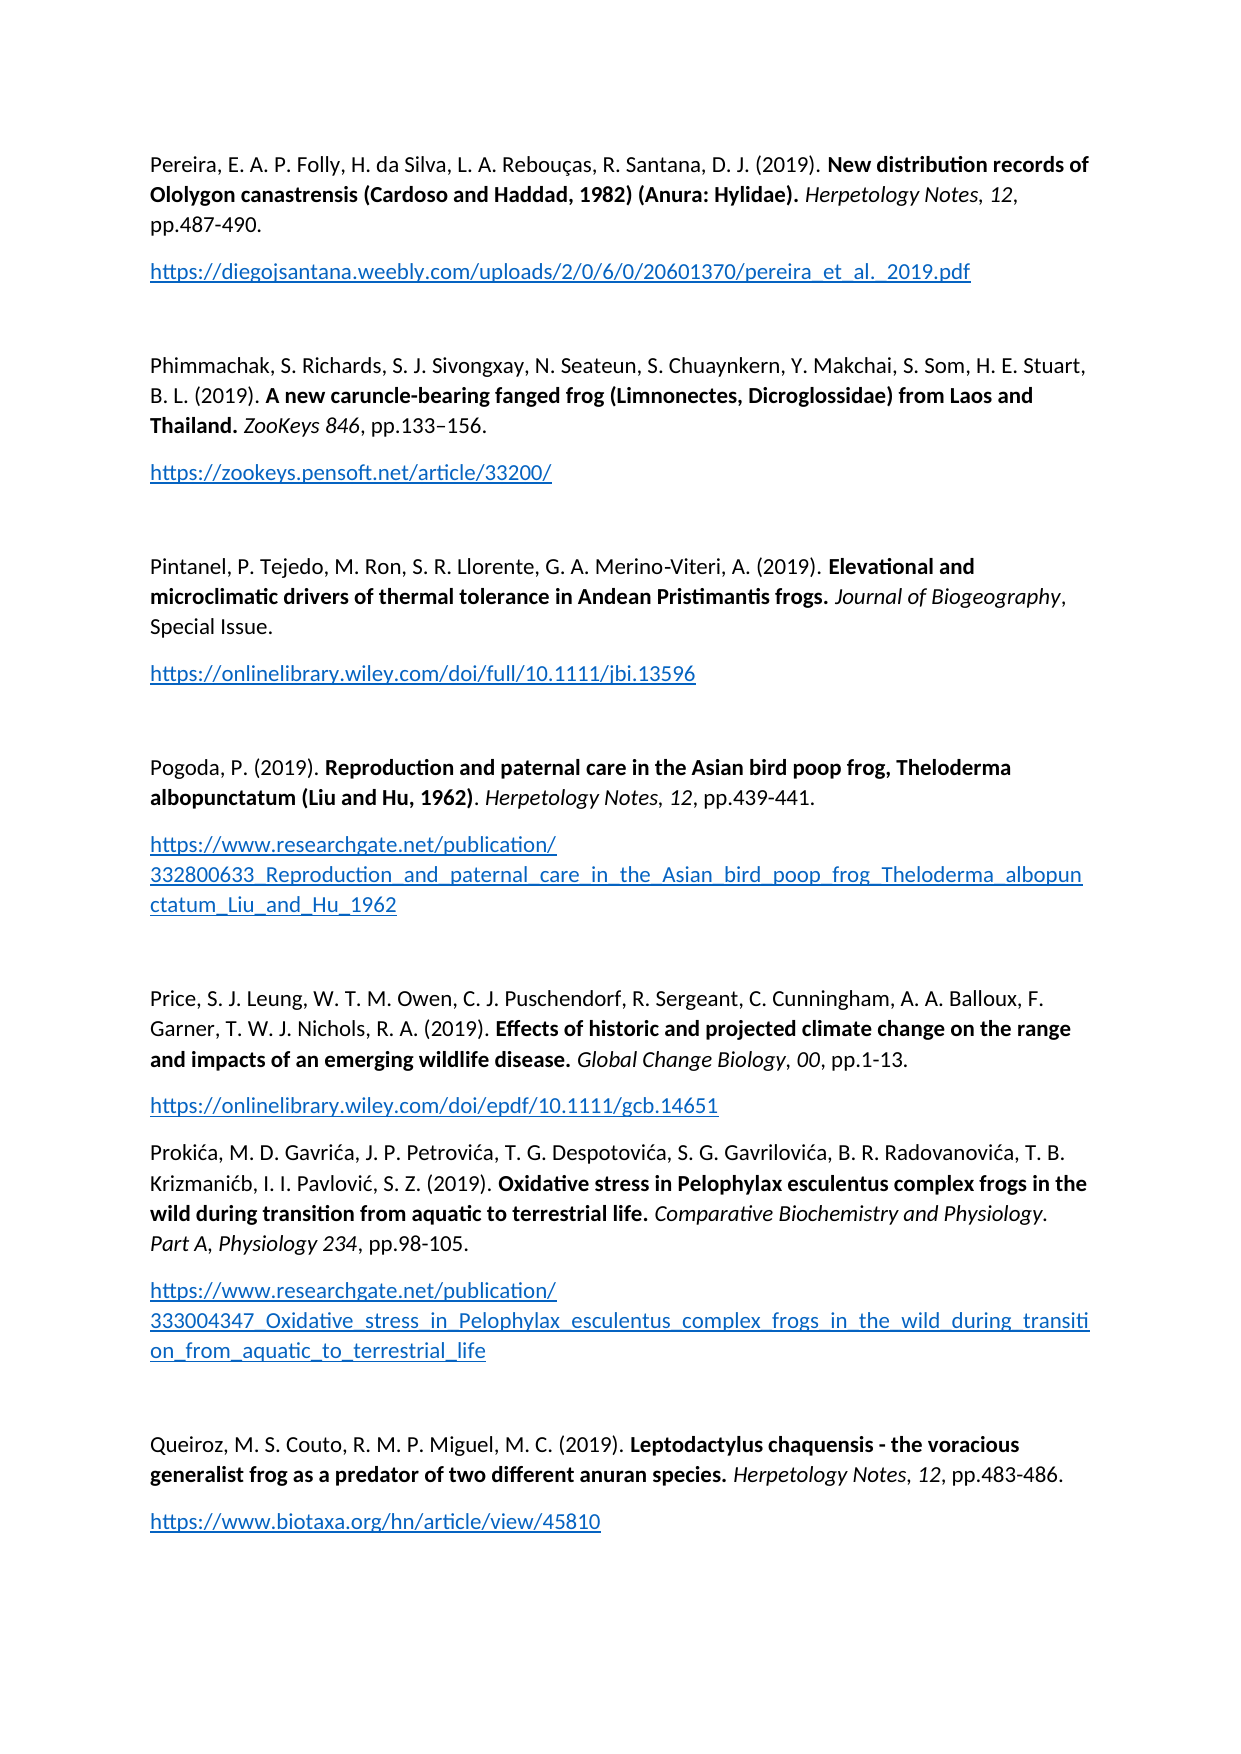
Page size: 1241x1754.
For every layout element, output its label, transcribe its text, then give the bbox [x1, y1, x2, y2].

text Prokića, M. D. Gavrića, J. P. Petrovića, T. G. Despotovića, S. G. Gavrilovića, B. R. Radovanovića, T. B. Krizmanićb, I. I. Pavlović, S. Z. (2019). Oxidative stress in Pelophylax esculentus complex frogs in the wild during transition from aquatic to terrestrial life. Comparative Biochemistry and Physiology. Part A, Physiology 234, pp.98-105. [150, 1138, 1090, 1257]
text Phimmachak, S. Richards, S. J. Sivongxay, N. Seateun, S. Chuaynkern, Y. Makchai, S. Som, H. E. Stuart, B. L. (2019). A new caruncle-bearing fanged frog (Limnonectes, Dicroglossidae) from Laos and Thailand. ZooKeys 846, pp.133–156. [150, 351, 1090, 439]
text https://www.biotaxa.org/hn/article/view/45810 [150, 1507, 1090, 1535]
text https://onlinelibrary.wiley.com/doi/full/10.1111/jbi.13596 [150, 659, 1090, 687]
text Pintanel, P. Tejedo, M. Ron, S. R. Llorente, G. A. Merino‐Viteri, A. (2019). Elevational and microclimatic drivers of thermal tolerance in Andean Pristimantis frogs. Journal of Biogeography, Special Issue. [150, 552, 1090, 641]
text Queiroz, M. S. Couto, R. M. P. Miguel, M. C. (2019). Leptodactylus chaquensis - the voracious generalist frog as a predator of two different anuran species. Herpetology Notes, 12, pp.483-486. [150, 1430, 1090, 1488]
text Pereira, E. A. P. Folly, H. da Silva, L. A. Rebouças, R. Santana, D. J. (2019). New distribution records of Ololygon canastrensis (Cardoso and Haddad, 1982) (Anura: Hylidae). Herpetology Notes, 12, pp.487-490. [150, 150, 1090, 238]
text https://zookeys.pensoft.net/article/33200/ [150, 458, 1090, 486]
text https://www.researchgate.net/publication/332800633_Reproduction_and_paternal_care_in_the_Asian_bird_poop_frog_Theloderma_albopunctatum_Liu_and_Hu_1962 [150, 830, 1090, 919]
text https://onlinelibrary.wiley.com/doi/epdf/10.1111/gcb.14651 [150, 1092, 1090, 1120]
text https://diegojsantana.weebly.com/uploads/2/0/6/0/20601370/pereira_et_al._2019.pdf [150, 257, 1090, 285]
text Price, S. J. Leung, W. T. M. Owen, C. J. Puschendorf, R. Sergeant, C. Cunningham, A. A. Balloux, F. Garner, T. W. J. Nichols, R. A. (2019). Effects of historic and projected climate change on the range and impacts of an emerging wildlife disease. Global Change Biology, 00, pp.1-13. [150, 984, 1090, 1073]
text https://www.researchgate.net/publication/333004347_Oxidative_stress_in_Pelophylax_esculentus_complex_frogs_in_the_wild_during_transition_from_aquatic_to_terrestrial_life [150, 1332, 1090, 1364]
text Pogoda, P. (2019). Reproduction and paternal care in the Asian bird poop frog, Theloderma albopunctatum (Liu and Hu, 1962). Herpetology Notes, 12, pp.439-441. [150, 753, 1090, 811]
text https://www.researchgate.net/publication/333004347_Oxidative_stress_in_Pelophylax_esculentus_complex_frogs_in_the_wild_during_transition_from_aquatic_to_terrestrial_life [150, 1276, 1090, 1330]
